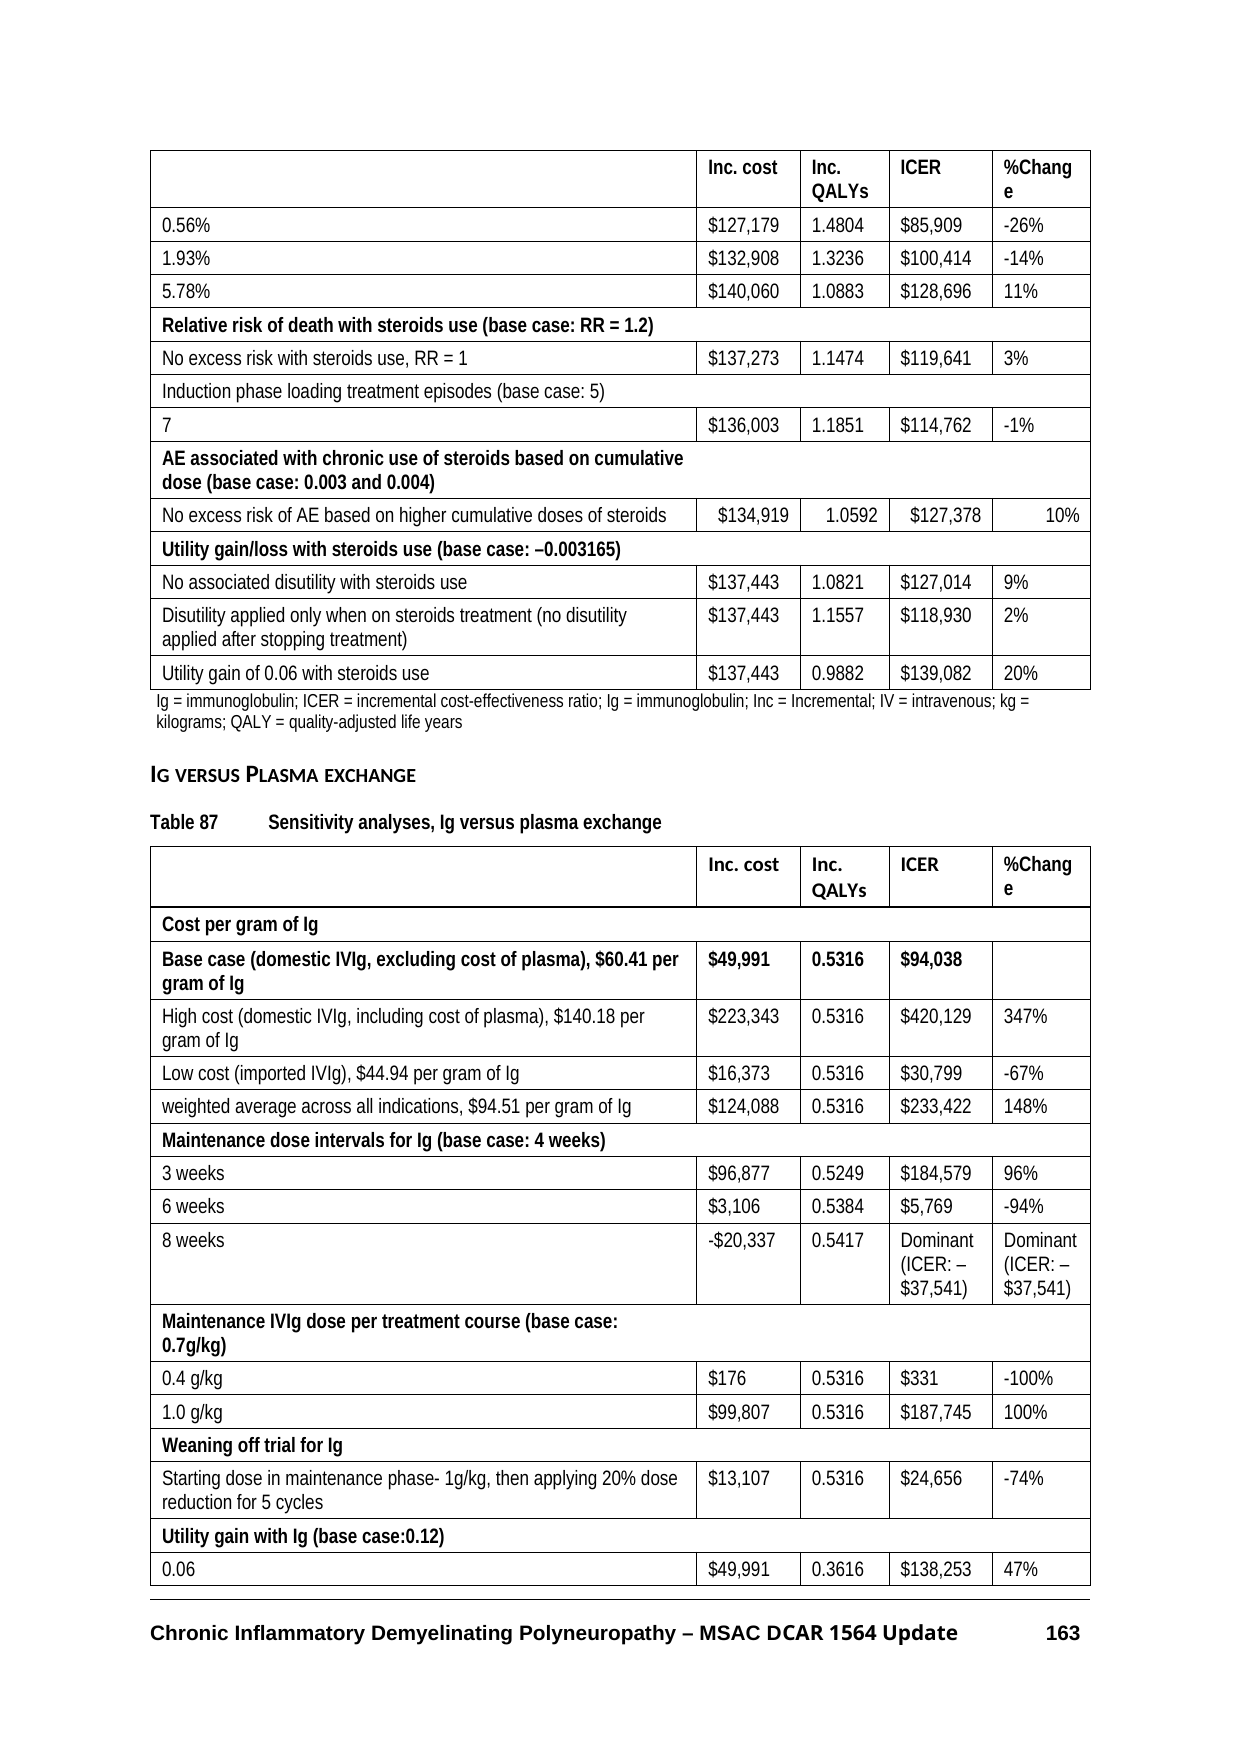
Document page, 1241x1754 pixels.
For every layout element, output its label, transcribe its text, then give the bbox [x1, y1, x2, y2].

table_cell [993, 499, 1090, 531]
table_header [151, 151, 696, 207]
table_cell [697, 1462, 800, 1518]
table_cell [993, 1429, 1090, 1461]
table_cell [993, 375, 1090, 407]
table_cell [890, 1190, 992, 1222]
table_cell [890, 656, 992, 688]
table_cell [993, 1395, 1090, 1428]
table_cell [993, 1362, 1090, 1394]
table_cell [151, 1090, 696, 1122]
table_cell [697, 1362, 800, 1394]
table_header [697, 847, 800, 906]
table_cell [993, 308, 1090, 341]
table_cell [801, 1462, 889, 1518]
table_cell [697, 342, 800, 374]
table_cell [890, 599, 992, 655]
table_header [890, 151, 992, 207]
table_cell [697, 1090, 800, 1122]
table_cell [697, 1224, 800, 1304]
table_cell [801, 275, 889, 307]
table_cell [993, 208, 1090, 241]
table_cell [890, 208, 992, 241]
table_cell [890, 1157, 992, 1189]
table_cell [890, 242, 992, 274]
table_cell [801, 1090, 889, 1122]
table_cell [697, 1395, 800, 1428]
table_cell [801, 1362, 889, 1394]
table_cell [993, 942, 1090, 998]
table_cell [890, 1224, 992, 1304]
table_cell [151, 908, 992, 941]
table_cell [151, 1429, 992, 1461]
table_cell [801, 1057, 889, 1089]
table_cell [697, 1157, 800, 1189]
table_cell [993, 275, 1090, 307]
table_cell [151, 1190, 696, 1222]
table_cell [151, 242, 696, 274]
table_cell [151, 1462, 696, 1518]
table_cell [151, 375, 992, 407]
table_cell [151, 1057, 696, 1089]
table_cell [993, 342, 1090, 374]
text Ig = immunoglobulin; ICER = incremental cost-effectiveness ratio; Ig = immunoglobulin; Inc = Incremental; IV = intravenous; kg = kilograms; QALY = quality-adjusted life years [156, 690, 1084, 733]
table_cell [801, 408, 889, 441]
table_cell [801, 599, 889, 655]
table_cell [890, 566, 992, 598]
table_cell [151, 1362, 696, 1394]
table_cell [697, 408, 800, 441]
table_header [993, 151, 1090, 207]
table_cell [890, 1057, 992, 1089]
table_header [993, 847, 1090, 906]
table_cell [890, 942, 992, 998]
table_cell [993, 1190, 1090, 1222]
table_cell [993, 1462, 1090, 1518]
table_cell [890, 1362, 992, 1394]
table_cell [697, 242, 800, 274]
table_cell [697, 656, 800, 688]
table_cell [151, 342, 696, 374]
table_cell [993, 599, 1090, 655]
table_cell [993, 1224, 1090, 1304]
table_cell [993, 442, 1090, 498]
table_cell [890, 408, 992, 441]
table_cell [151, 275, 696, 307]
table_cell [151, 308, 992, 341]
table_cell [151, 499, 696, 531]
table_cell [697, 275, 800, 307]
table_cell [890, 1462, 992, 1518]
subtitle Ig versus Plasma exchange [150, 758, 1090, 788]
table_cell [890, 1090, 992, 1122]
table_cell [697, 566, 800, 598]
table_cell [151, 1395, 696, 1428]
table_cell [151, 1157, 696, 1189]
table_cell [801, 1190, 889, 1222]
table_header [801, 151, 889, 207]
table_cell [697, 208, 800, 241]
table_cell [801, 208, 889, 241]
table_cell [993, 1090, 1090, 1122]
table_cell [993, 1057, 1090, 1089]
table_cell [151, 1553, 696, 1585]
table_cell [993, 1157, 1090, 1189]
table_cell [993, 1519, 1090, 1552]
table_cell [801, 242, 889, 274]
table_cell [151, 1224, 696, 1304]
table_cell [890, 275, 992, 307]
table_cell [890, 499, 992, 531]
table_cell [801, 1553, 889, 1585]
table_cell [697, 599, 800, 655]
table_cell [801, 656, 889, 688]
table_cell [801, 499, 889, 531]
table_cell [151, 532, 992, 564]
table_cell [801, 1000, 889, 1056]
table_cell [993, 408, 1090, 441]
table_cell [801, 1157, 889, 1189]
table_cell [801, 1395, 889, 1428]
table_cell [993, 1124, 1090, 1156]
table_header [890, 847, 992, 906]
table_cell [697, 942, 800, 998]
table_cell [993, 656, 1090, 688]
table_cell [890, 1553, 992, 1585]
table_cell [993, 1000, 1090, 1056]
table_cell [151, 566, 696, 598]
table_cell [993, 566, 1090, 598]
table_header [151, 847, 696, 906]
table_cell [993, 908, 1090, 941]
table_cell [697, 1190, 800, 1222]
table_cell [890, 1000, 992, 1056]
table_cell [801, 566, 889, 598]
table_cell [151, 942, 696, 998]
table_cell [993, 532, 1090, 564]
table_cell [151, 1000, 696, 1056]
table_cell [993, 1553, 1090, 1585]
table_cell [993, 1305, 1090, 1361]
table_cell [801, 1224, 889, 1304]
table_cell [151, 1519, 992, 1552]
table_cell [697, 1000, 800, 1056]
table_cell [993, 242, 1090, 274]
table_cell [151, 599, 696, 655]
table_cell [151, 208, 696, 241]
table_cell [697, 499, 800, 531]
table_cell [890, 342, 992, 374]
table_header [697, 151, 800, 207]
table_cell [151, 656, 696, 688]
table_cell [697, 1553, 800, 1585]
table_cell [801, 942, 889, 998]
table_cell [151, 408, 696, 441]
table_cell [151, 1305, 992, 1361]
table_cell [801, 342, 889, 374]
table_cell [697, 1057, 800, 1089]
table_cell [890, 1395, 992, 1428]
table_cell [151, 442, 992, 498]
text Table 87 Sensitivity analyses, Ig versus plasma exchange [150, 810, 1090, 834]
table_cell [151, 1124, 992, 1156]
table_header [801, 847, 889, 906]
